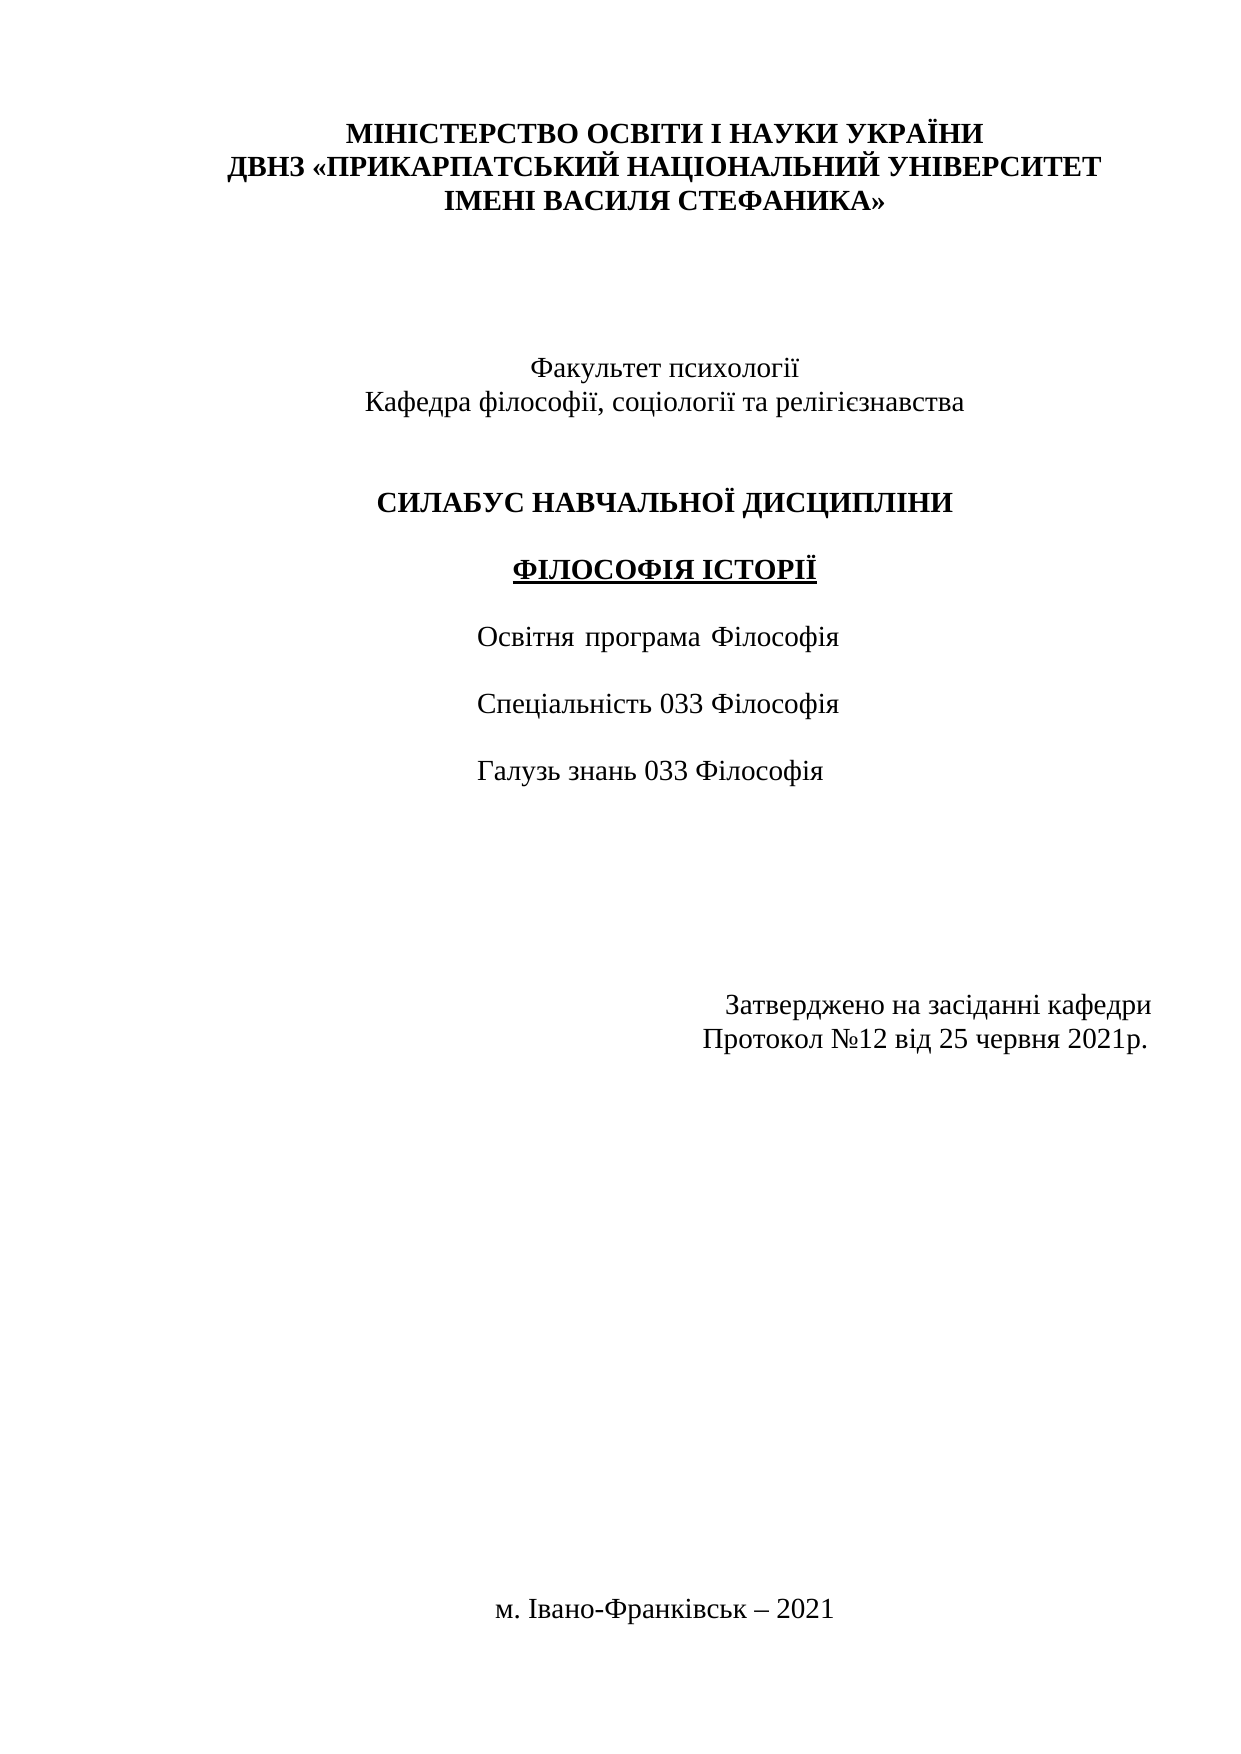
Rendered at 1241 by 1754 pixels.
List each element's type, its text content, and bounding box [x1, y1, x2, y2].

text ДВНЗ «ПРИКАРПАТСЬКИЙ НАЦІОНАЛЬНИЙ УНІВЕРСИТЕТ ІМЕНІ ВАСИЛЯ СТЕФАНИКА» [227, 149, 1102, 217]
subtitle МІНІСТЕРСТВО ОСВІТИ І НАУКИ УКРАЇНИ [344, 116, 985, 149]
text Кафедра філософії, соціології та релігієзнавства [344, 384, 985, 417]
text м. Івано-Франківськ – 2021 [344, 1591, 985, 1624]
text Освітня програма Філософія Спеціальність 033 Філософія Галузь знань 033 Філософія [477, 619, 839, 787]
subtitle СИЛАБУС НАВЧАЛЬНОЇ ДИСЦИПЛІНИ ФІЛОСОФІЯ ІСТОРІЇ [344, 485, 985, 586]
text Затверджено на засіданні кафедри Протокол №12 від 25 червня 2021р. [702, 987, 1153, 1054]
text Факультет психології [344, 350, 985, 384]
